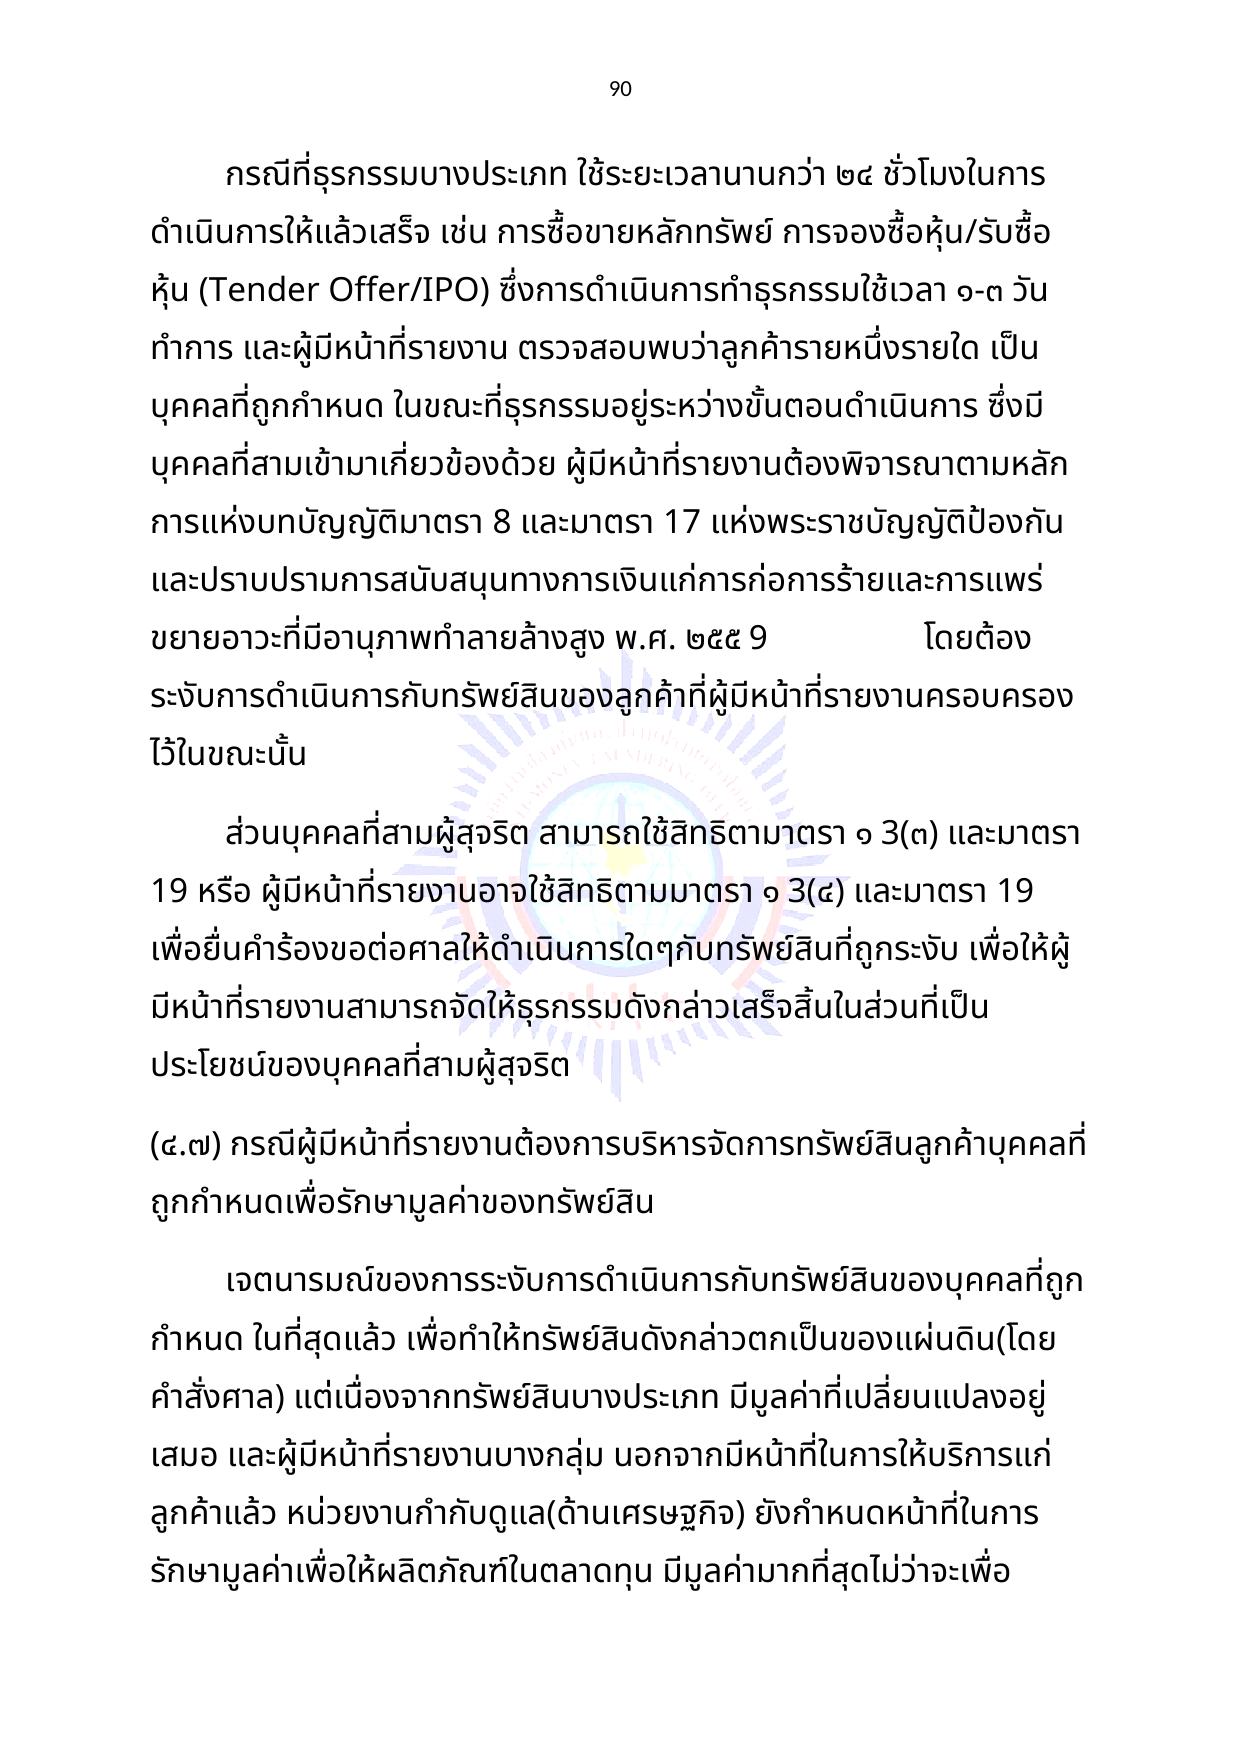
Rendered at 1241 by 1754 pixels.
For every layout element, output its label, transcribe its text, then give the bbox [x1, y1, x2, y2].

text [150, 1256, 1090, 1597]
text กรณีที่ธุรกรรมบางประเภท ใช้ระยะเวลานานกว่า ๒๔ ชั่วโมงในการดำเนินการให้แล้วเสร็จ เช่น การซื้อขายหลักทรัพย์ การจองซื้อหุ้น/รับซื้อหุ้น (Tender Offer/IPO) ซึ่งการดำเนินการทำธุรกรรมใช้เวลา ๑-๓ วันทำการ และผู้มีหน้าที่รายงาน ตรวจสอบพบว่าลูกค้ารายหนึ่งรายใด เป็นบุคคลที่ถูกกำหนด ในขณะที่ธุรกรรมอยู่ระหว่างขั้นตอนดำเนินการ ซึ่งมีบุคคลที่สามเข้ามาเกี่ยวข้องด้วย ผู้มีหน้าที่รายงานต้องพิจารณาตามหลักการแห่งบทบัญญัติมาตรา 8 และมาตรา 17 แห่งพระราชบัญญัติป้องกันและปราบปรามการสนับสนุนทางการเงินแก่การก่อการร้ายและการแพร่ขยายอาวะที่มีอานุภาพทำลายล้างสูง พ.ศ. ๒๕๕9 โดยต้องระงับการดำเนินการกับทรัพย์สินของลูกค้าที่ผู้มีหน้าที่รายงานครอบครองไว้ในขณะนั้น [150, 150, 1090, 780]
text ส่วนบุคคลที่สามผู้สุจริต สามารถใช้สิทธิตามาตรา ๑3(๓) และมาตรา 19 หรือ ผู้มีหน้าที่รายงานอาจใช้สิทธิตามมาตรา ๑3(๔) และมาตรา 19 เพื่อยื่นคำร้องขอต่อศาลให้ดำเนินการใดๆกับทรัพย์สินที่ถูกระงับ เพื่อให้ผู้มีหน้าที่รายงานสามารถจัดให้ธุรกรรมดังกล่าวเสร็จสิ้นในส่วนที่เป็นประโยชน์ของบุคคลที่สามผู้สุจริต [150, 809, 1090, 1091]
text (๔.๗) กรณีผู้มีหน้าที่รายงานต้องการบริหารจัดการทรัพย์สินลูกค้าบุคคลที่ถูกกำหนดเพื่อรักษามูลค่าของทรัพย์สิน [150, 1119, 1090, 1228]
